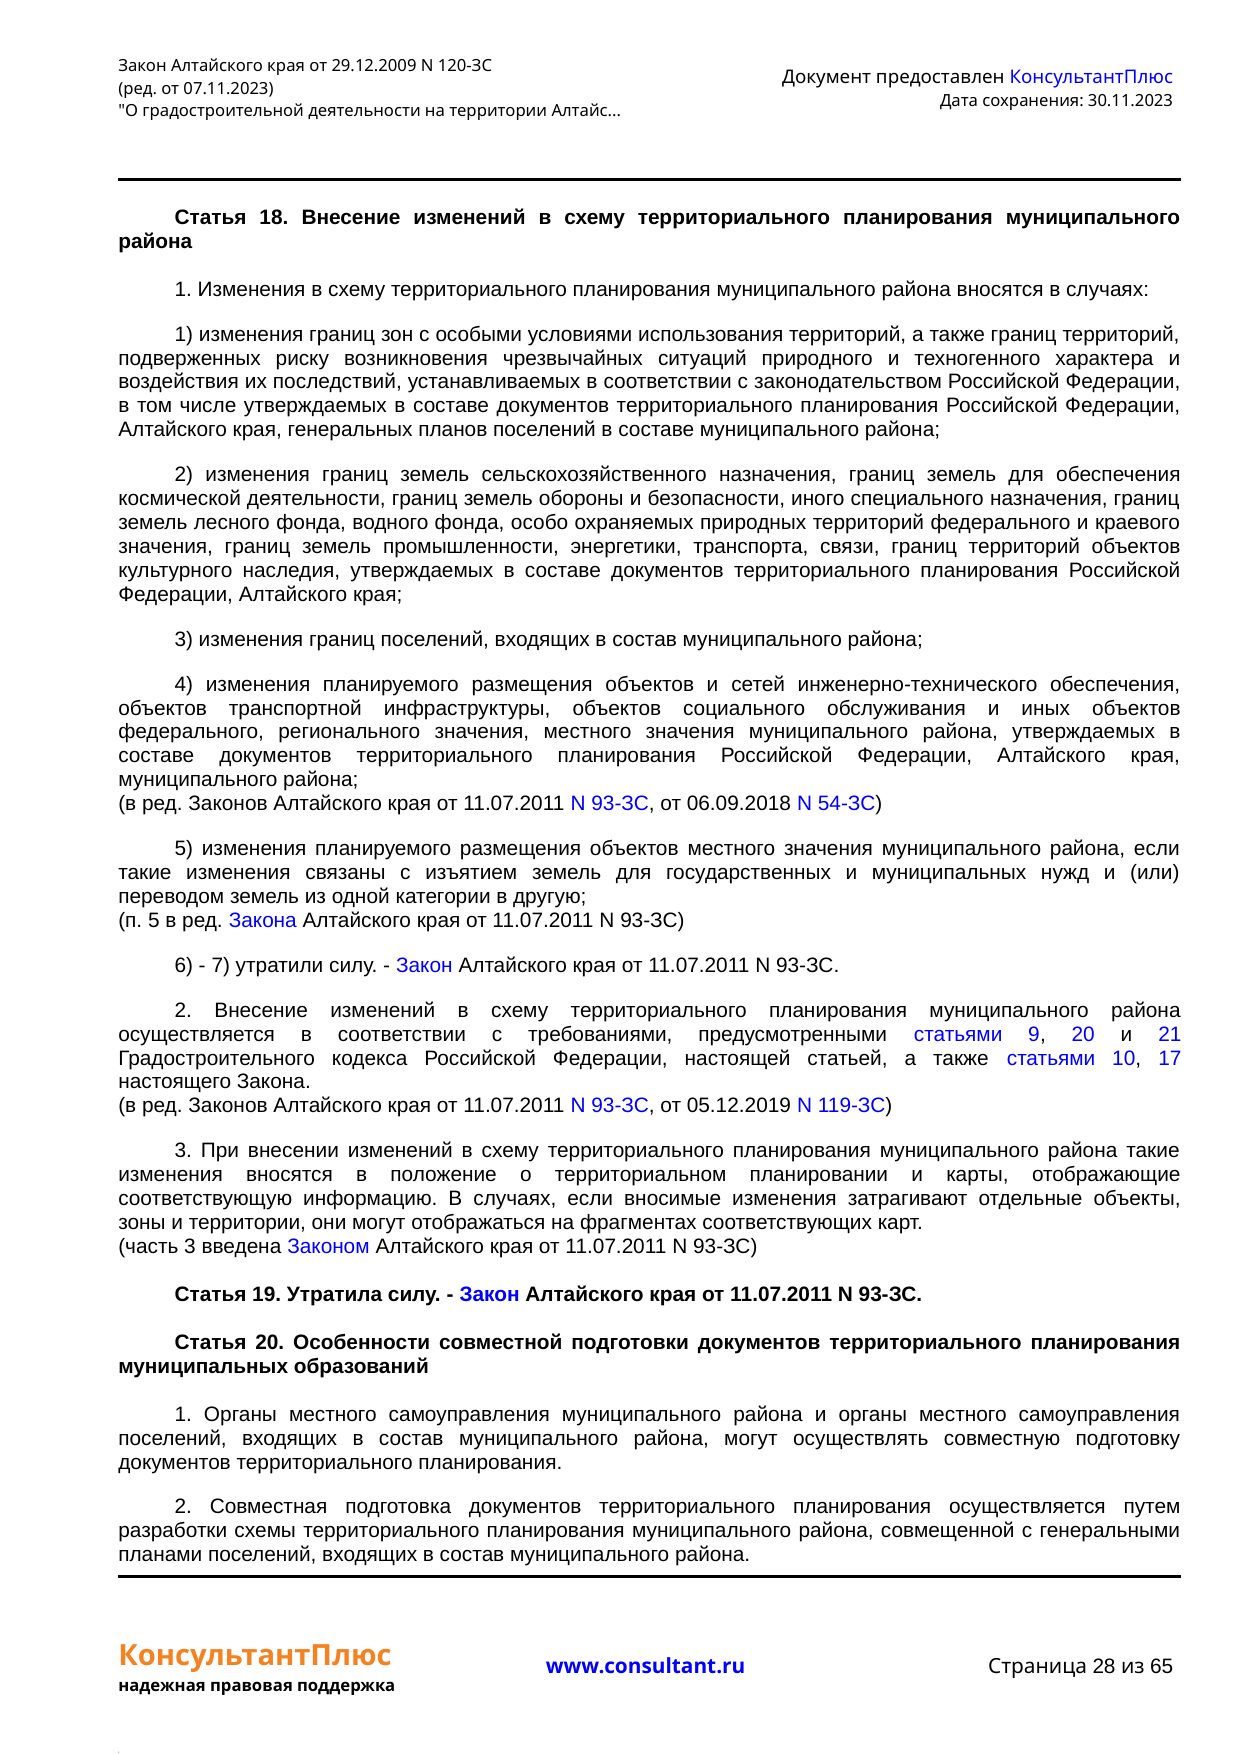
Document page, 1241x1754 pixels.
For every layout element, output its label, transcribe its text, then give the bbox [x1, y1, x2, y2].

text 3) изменения границ поселений, входящих в состав муниципального района; [118, 627, 1181, 651]
text 2. Внесение изменений в схему территориального планирования муниципального района осуществляется в соответствии с требованиями, предусмотренными статьями 9, 20 и 21 Градостроительного кодекса Российской Федерации, настоящей статьей, а также статьями 10, 17 настоящего Закона. [118, 997, 1181, 1093]
text 1) изменения границ зон с особыми условиями использования территорий, а также границ территорий, подверженных риску возникновения чрезвычайных ситуаций природного и техногенного характера и воздействия их последствий, устанавливаемых в соответствии с законодательством Российской Федерации, в том числе утверждаемых в составе документов территориального планирования Российской Федерации, Алтайского края, генеральных планов поселений в составе муниципального района; [118, 321, 1181, 441]
text 5) изменения планируемого размещения объектов местного значения муниципального района, если такие изменения связаны с изъятием земель для государственных и муниципальных нужд и (или) переводом земель из одной категории в другую; [118, 836, 1181, 908]
text 3. При внесении изменений в схему территориального планирования муниципального района такие изменения вносятся в положение о территориальном планировании и карты, отображающие соответствующую информацию. В случаях, если вносимые изменения затрагивают отдельные объекты, зоны и территории, они могут отображаться на фрагментах соответствующих карт. [118, 1138, 1181, 1234]
text 6) - 7) утратили силу. - Закон Алтайского края от 11.07.2011 N 93-ЗС. [118, 953, 1181, 977]
text 4) изменения планируемого размещения объектов и сетей инженерно-технического обеспечения, объектов транспортной инфраструктуры, объектов социального обслуживания и иных объектов федерального, регионального значения, местного значения муниципального района, утверждаемых в составе документов территориального планирования Российской Федерации, Алтайского края, муниципального района; [118, 671, 1181, 791]
text 1. Органы местного самоуправления муниципального района и органы местного самоуправления поселений, входящих в состав муниципального района, могут осуществлять совместную подготовку документов территориального планирования. [118, 1402, 1181, 1473]
text 1. Изменения в схему территориального планирования муниципального района вносятся в случаях: [118, 277, 1181, 301]
title Статья 20. Особенности совместной подготовки документов территориального планирования муниципальных образований [118, 1330, 1181, 1378]
text (часть 3 введена Законом Алтайского края от 11.07.2011 N 93-ЗС) [118, 1234, 1181, 1258]
text (п. 5 в ред. Закона Алтайского края от 11.07.2011 N 93-ЗС) [118, 908, 1181, 932]
text (в ред. Законов Алтайского края от 11.07.2011 N 93-ЗС, от 06.09.2018 N 54-ЗС) [118, 791, 1181, 815]
title Статья 18. Внесение изменений в схему территориального планирования муниципального района [118, 205, 1181, 253]
text 2) изменения границ земель сельскохозяйственного назначения, границ земель для обеспечения космической деятельности, границ земель обороны и безопасности, иного специального назначения, границ земель лесного фонда, водного фонда, особо охраняемых природных территорий федерального и краевого значения, границ земель промышленности, энергетики, транспорта, связи, границ территорий объектов культурного наследия, утверждаемых в составе документов территориального планирования Российской Федерации, Алтайского края; [118, 462, 1181, 606]
title Статья 19. Утратила силу. - Закон Алтайского края от 11.07.2011 N 93-ЗС. [118, 1282, 1181, 1306]
text 2. Совместная подготовка документов территориального планирования осуществляется путем разработки схемы территориального планирования муниципального района, совмещенной с генеральными планами поселений, входящих в состав муниципального района. [118, 1494, 1181, 1566]
text (в ред. Законов Алтайского края от 11.07.2011 N 93-ЗС, от 05.12.2019 N 119-ЗС) [118, 1093, 1181, 1117]
